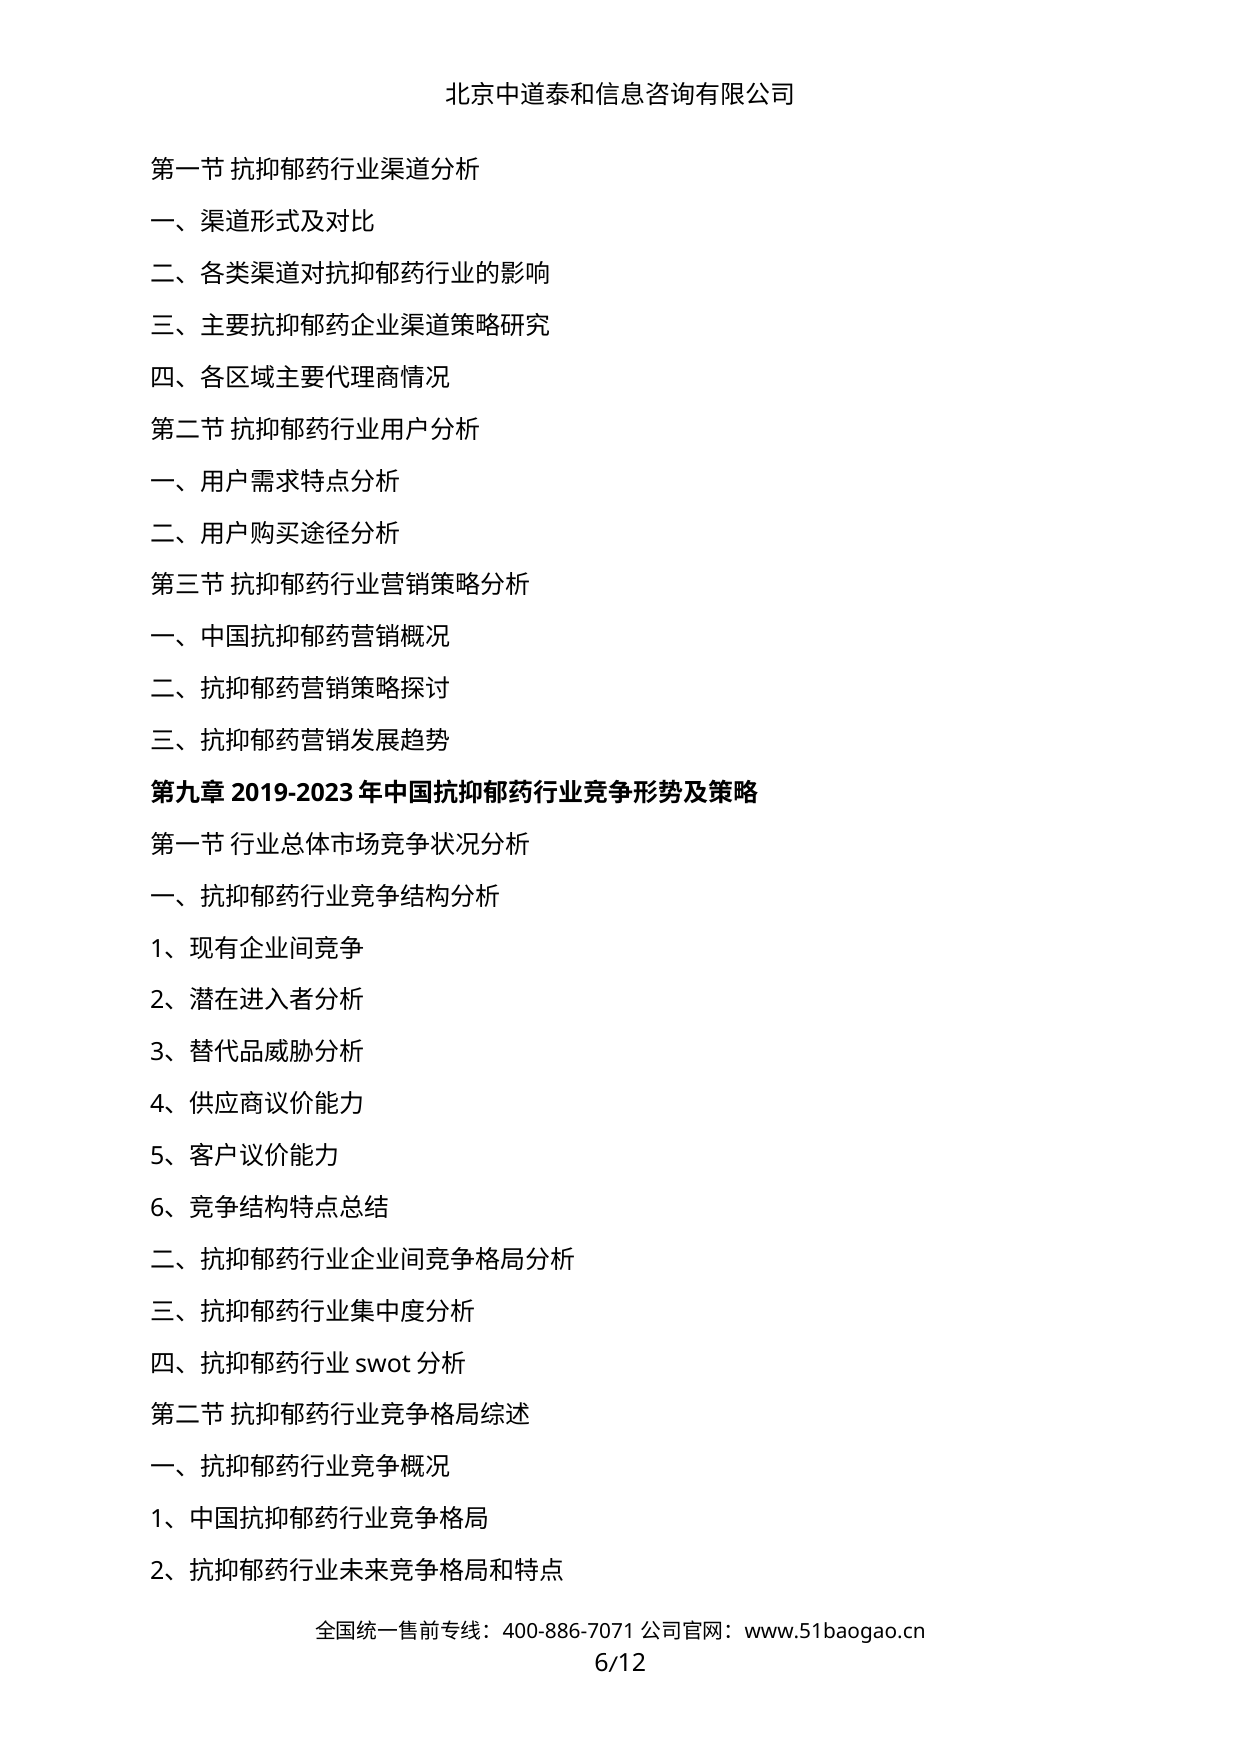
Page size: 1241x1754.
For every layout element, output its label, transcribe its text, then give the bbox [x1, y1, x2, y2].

text 4、供应商议价能力 [150, 1084, 1090, 1120]
text 二、抗抑郁药行业企业间竞争格局分析 [150, 1239, 1090, 1276]
text 三、主要抗抑郁药企业渠道策略研究 [150, 306, 1090, 342]
text 第三节 抗抑郁药行业营销策略分析 [150, 565, 1090, 601]
text 第二节 抗抑郁药行业用户分析 [150, 409, 1090, 446]
text 第一节 行业总体市场竞争状况分析 [150, 824, 1090, 861]
text 二、用户购买途径分析 [150, 513, 1090, 549]
text 2、潜在进入者分析 [150, 980, 1090, 1016]
text 1、中国抗抑郁药行业竞争格局 [150, 1499, 1090, 1535]
text 2、抗抑郁药行业未来竞争格局和特点 [150, 1551, 1090, 1587]
text 第九章 2019-2023年中国抗抑郁药行业竞争形势及策略 [150, 772, 1090, 809]
text 6、竞争结构特点总结 [150, 1187, 1090, 1224]
text 四、各区域主要代理商情况 [150, 357, 1090, 394]
text 一、中国抗抑郁药营销概况 [150, 617, 1090, 653]
text 第一节 抗抑郁药行业渠道分析 [150, 150, 1090, 186]
text 一、渠道形式及对比 [150, 202, 1090, 238]
text 二、抗抑郁药营销策略探讨 [150, 669, 1090, 705]
text 四、抗抑郁药行业swot分析 [150, 1343, 1090, 1379]
text 1、现有企业间竞争 [150, 928, 1090, 964]
text 一、抗抑郁药行业竞争结构分析 [150, 876, 1090, 912]
text 一、用户需求特点分析 [150, 461, 1090, 497]
text 二、各类渠道对抗抑郁药行业的影响 [150, 254, 1090, 290]
text 一、抗抑郁药行业竞争概况 [150, 1447, 1090, 1483]
text 三、抗抑郁药营销发展趋势 [150, 721, 1090, 757]
text 3、替代品威胁分析 [150, 1032, 1090, 1068]
text 第二节 抗抑郁药行业竞争格局综述 [150, 1395, 1090, 1431]
text 5、客户议价能力 [150, 1136, 1090, 1172]
text 三、抗抑郁药行业集中度分析 [150, 1291, 1090, 1327]
